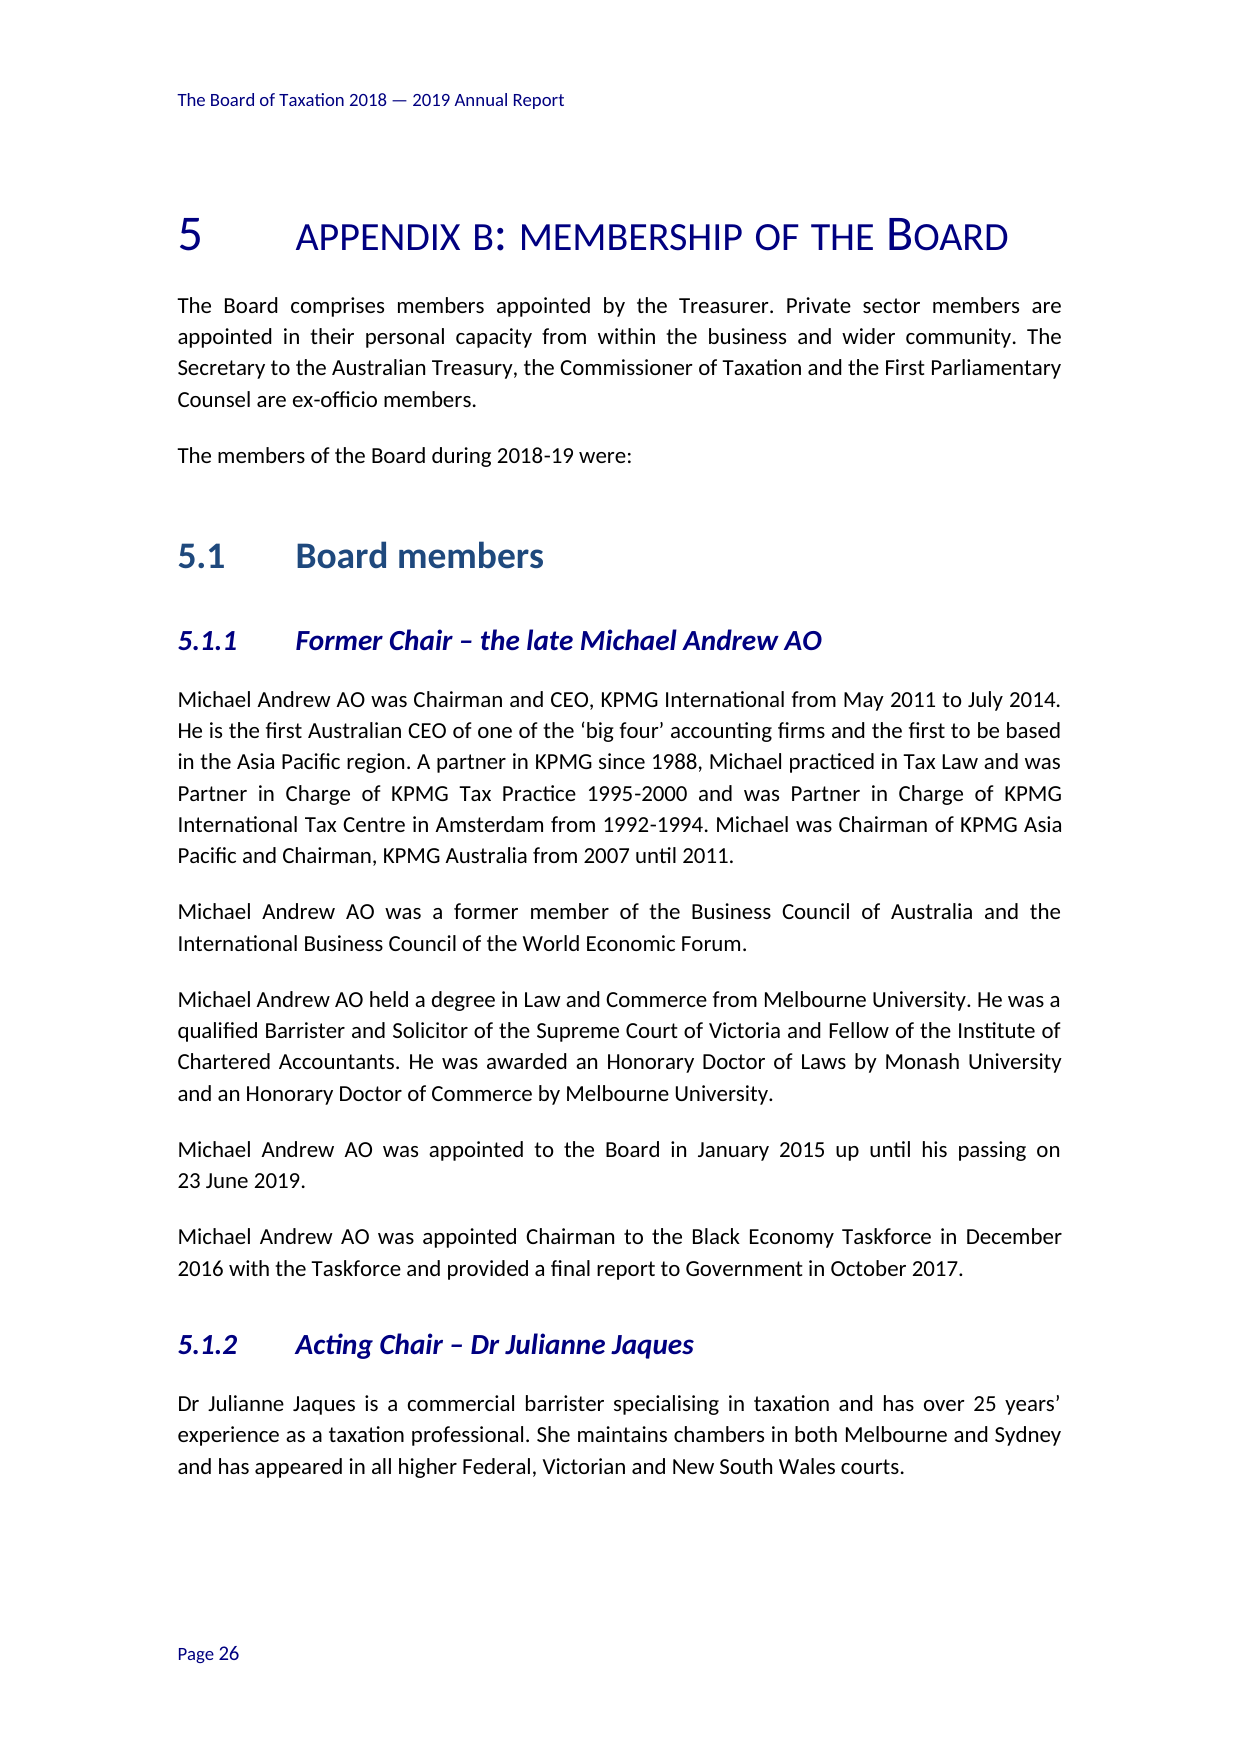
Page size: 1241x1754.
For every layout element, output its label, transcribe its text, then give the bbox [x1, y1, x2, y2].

subtitle Acting Chair – Dr Julianne Jaques [177, 1326, 1063, 1362]
text Dr Julianne Jaques is a commercial barrister specialising in taxation and has over 25 years’ experience as a taxation professional. She maintains chambers in both Melbourne and Sydney and has appeared in all higher Federal, Victorian and New South Wales courts. [177, 1387, 1063, 1480]
text The members of the Board during 2018-19 were: [177, 438, 1063, 469]
subtitle Board members [177, 532, 1063, 578]
text Michael Andrew AO was appointed Chairman to the Black Economy Taskforce in December 2016 with the Taskforce and provided a final report to Government in October 2017. [177, 1220, 1063, 1282]
text Michael Andrew AO was appointed to the Board in January 2015 up until his passing on 23 June 2019. [177, 1132, 1063, 1195]
subtitle Former Chair – the late Michael Andrew AO [177, 622, 1063, 657]
text Michael Andrew AO held a degree in Law and Commerce from Melbourne University. He was a qualified Barrister and Solicitor of the Supreme Court of Victoria and Fellow of the Institute of Chartered Accountants. He was awarded an Honorary Doctor of Laws by Monash University and an Honorary Doctor of Commerce by Melbourne University. [177, 982, 1063, 1107]
subtitle appendix b: membership of the Board [177, 202, 1063, 263]
text The Board comprises members appointed by the Treasurer. Private sector members are appointed in their personal capacity from within the business and wider community. The Secretary to the Australian Treasury, the Commissioner of Taxation and the First Parliamentary Counsel are ex-officio members. [177, 288, 1063, 413]
text Michael Andrew AO was Chairman and CEO, KPMG International from May 2011 to July 2014. He is the first Australian CEO of one of the ‘big four’ accounting firms and the first to be based in the Asia Pacific region. A partner in KPMG since 1988, Michael practiced in Tax Law and was Partner in Charge of KPMG Tax Practice 1995-2000 and was Partner in Charge of KPMG International Tax Centre in Amsterdam from 1992-1994. Michael was Chairman of KPMG Asia Pacific and Chairman, KPMG Australia from 2007 until 2011. [177, 682, 1063, 870]
text Michael Andrew AO was a former member of the Business Council of Australia and the International Business Council of the World Economic Forum. [177, 895, 1063, 957]
